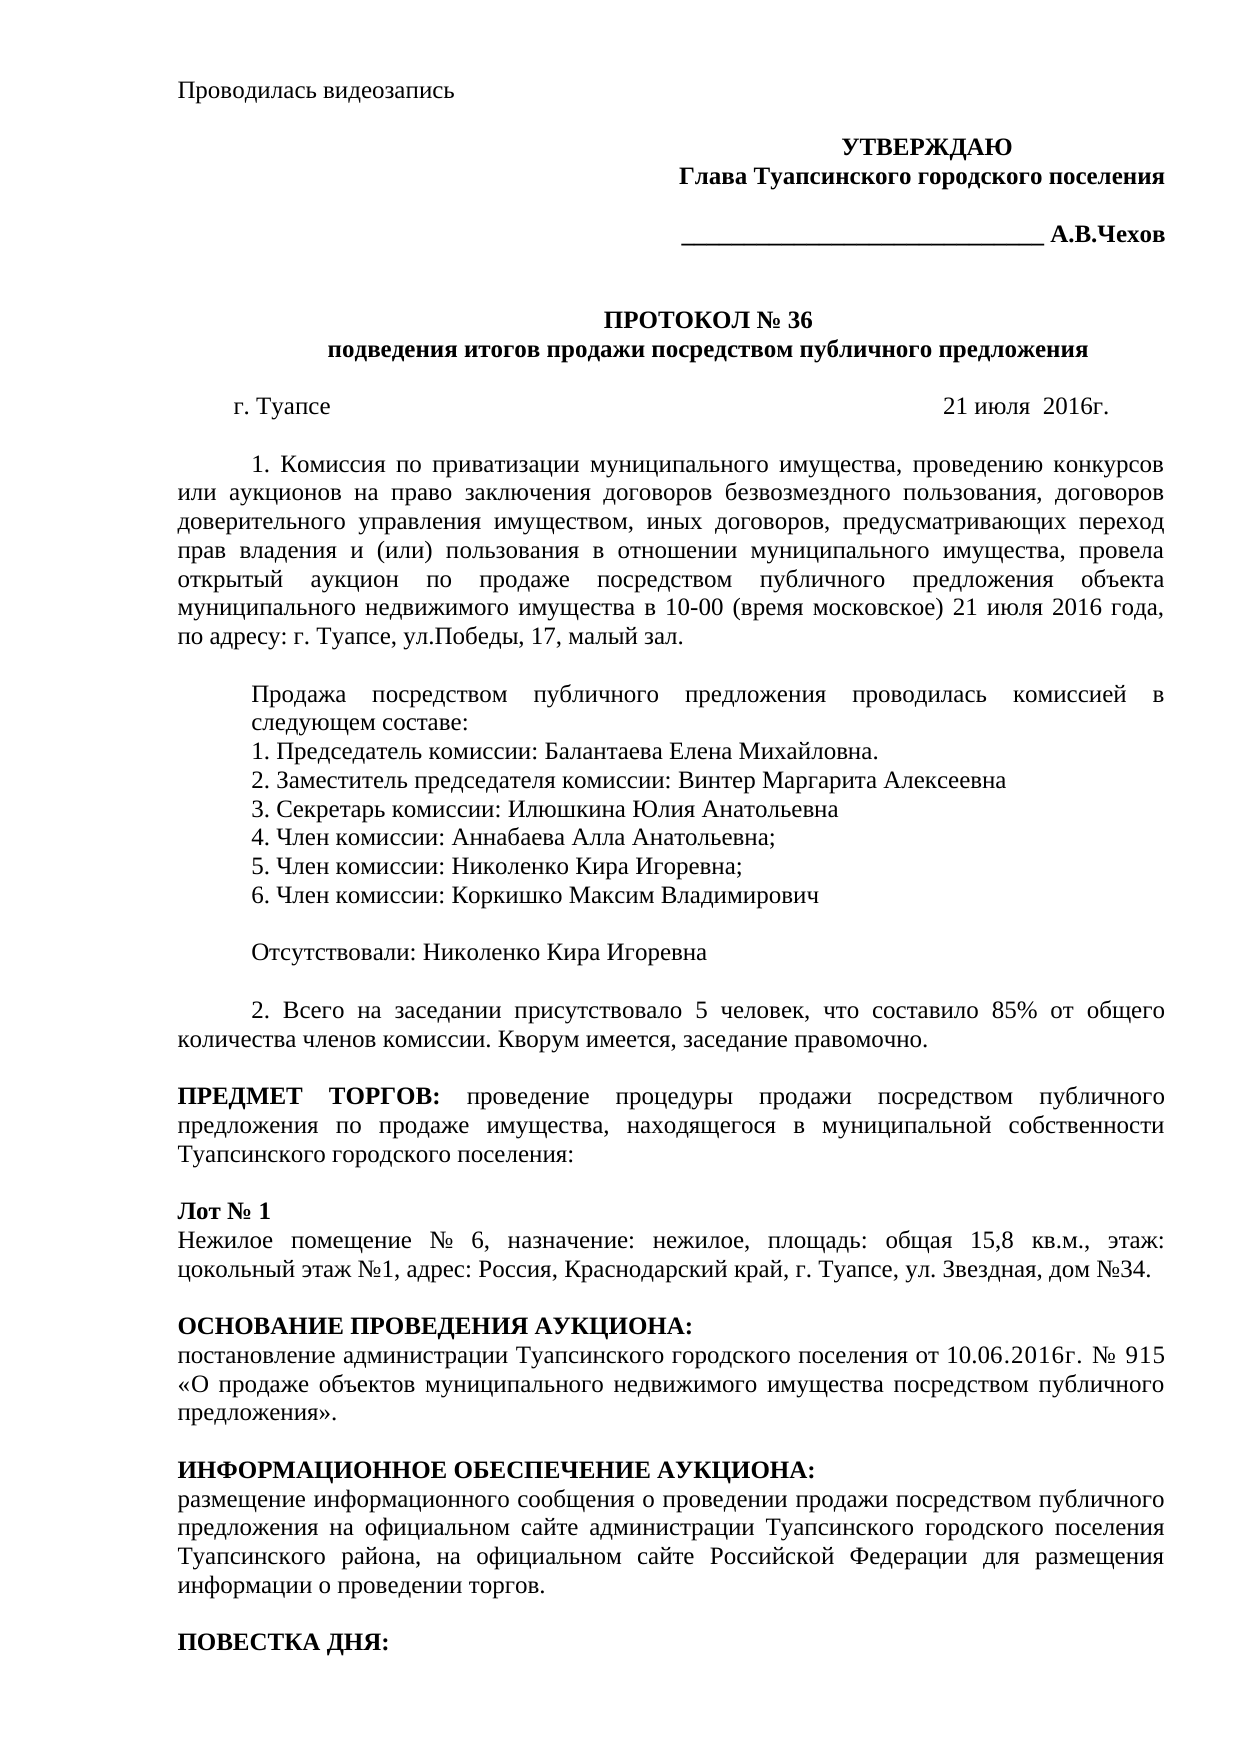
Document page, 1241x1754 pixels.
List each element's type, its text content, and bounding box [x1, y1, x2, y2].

text г. Туапсе 21 июля 2016г. [177, 391, 1165, 420]
text Глава Туапсинского городского поселения [177, 161, 1165, 190]
text размещение информационного сообщения о проведении продажи посредством публичного предложения на официальном сайте администрации Туапсинского городского поселения Туапсинского района, на официальном сайте Российской Федерации для размещения информации о проведении торгов. [177, 1484, 1165, 1599]
text 2. Заместитель председателя комиссии: Винтер Маргарита Алексеевна [251, 765, 1165, 794]
text постановление администрации Туапсинского городского поселения от 10.06.2016г. № 915 «О продаже объектов муниципального недвижимого имущества посредством публичного предложения». [177, 1340, 1165, 1426]
text 5. Член комиссии: Николенко Кира Игоревна; [251, 851, 1165, 880]
text ПОВЕСТКА ДНЯ: [177, 1627, 1165, 1656]
text Продажа посредством публичного предложения проводилась комиссией в следующем составе: [251, 679, 1165, 736]
text 4. Член комиссии: Аннабаева Алла Анатольевна; [251, 822, 1165, 851]
text подведения итогов продажи посредством публичного предложения [177, 334, 1165, 362]
text 1. Председатель комиссии: Балантаева Елена Михайловна. [251, 736, 1165, 765]
text 3. Секретарь комиссии: Илюшкина Юлия Анатольевна [251, 794, 1165, 822]
text ОСНОВАНИЕ ПРОВЕДЕНИЯ АУКЦИОНА: [177, 1311, 1165, 1340]
text ПРЕДМЕТ ТОРГОВ: проведение процедуры продажи посредством публичного предложения по продаже имущества, находящегося в муниципальной собственности Туапсинского городского поселения: [177, 1081, 1165, 1167]
text Отсутствовали: Николенко Кира Игоревна [251, 937, 1167, 966]
text 2. Всего на заседании присутствовало 5 человек, что составило 85% от общего количества членов комиссии. Кворум имеется, заседание правомочно. [177, 995, 1167, 1052]
text УТВЕРЖДАЮ [827, 132, 1165, 161]
text ИНФОРМАЦИОННОЕ ОБЕСПЕЧЕНИЕ АУКЦИОНА: [177, 1455, 1165, 1484]
text 1. Комиссия по приватизации муниципального имущества, проведению конкурсов или аукционов на право заключения договоров безвозмездного пользования, договоров доверительного управления имуществом, иных договоров, предусматривающих переход прав владения и (или) пользования в отношении муниципального имущества, провела открытый аукцион по продаже посредством публичного предложения объекта муниципального недвижимого имущества в 10-00 (время московское) 21 июля 2016 года, по адресу: г. Туапсе, ул.Победы, 17, малый зал. [177, 449, 1165, 650]
text _____________________________ А.В.Чехов [177, 219, 1165, 247]
text Лот № 1 [177, 1196, 1167, 1225]
text 6. Член комиссии: Коркишко Максим Владимирович [251, 880, 1167, 909]
text Нежилое помещение № 6, назначение: нежилое, площадь: общая 15,8 кв.м., этаж: цокольный этаж №1, адрес: Россия, Краснодарский край, г. Туапсе, ул. Звездная, дом №34. [177, 1225, 1167, 1282]
text ПРОТОКОЛ № 36 [177, 305, 1165, 334]
